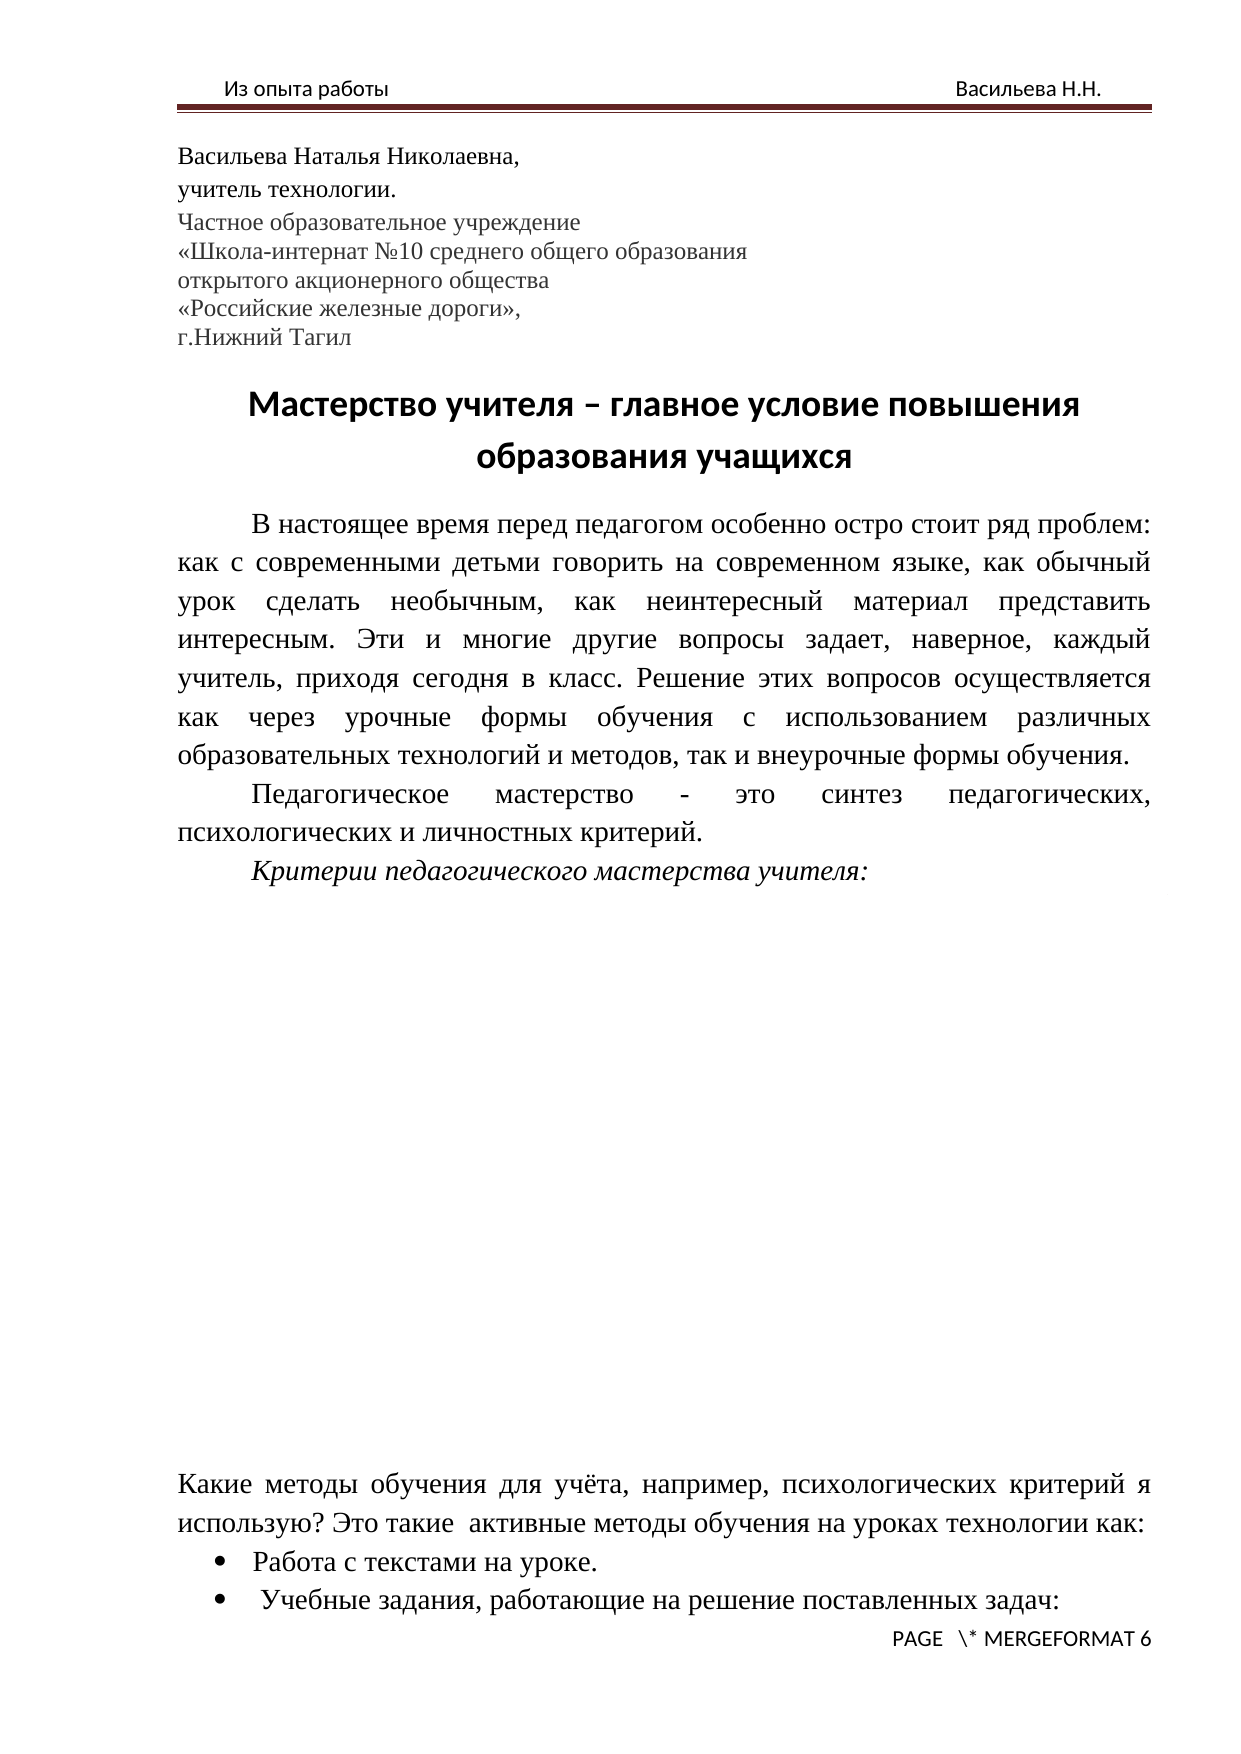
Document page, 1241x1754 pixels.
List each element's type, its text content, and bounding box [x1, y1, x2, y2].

list Работа с текстами на уроке. [215, 1544, 1152, 1577]
text Васильева Наталья Николаевна, [177, 141, 1152, 170]
text В настоящее время перед педагогом особенно остро стоит ряд проблем: как с современными детьми говорить на современном языке, как обычный урок сделать необычным, как неинтересный материал представить интересным. Эти и многие другие вопросы задает, наверное, каждый учитель, приходя сегодня в класс. Решение этих вопросов осуществляется как через урочные формы обучения с использованием различных образовательных технологий и методов, так и внеурочные формы обучения. [177, 506, 1152, 771]
text учитель технологии. [177, 174, 1152, 203]
text «Школа-интернат №10 среднего общего образования [177, 236, 1152, 265]
text Мастерство учителя – главное условие повышения образования учащихся [177, 380, 1152, 478]
text Педагогическое мастерство - это синтез педагогических, психологических и личностных критерий. [177, 776, 1152, 848]
text Какие методы обучения для учёта, например, психологических критерий я использую? Это такие активные методы обучения на уроках технологии как: [177, 1467, 1152, 1539]
list Учебные задания, работающие на решение поставленных задач: [215, 1582, 1152, 1616]
text Критерии педагогического мастерства учителя: [177, 853, 1152, 886]
text «Российские железные дороги», [177, 293, 1152, 322]
text Частное образовательное учреждение [177, 207, 1152, 236]
text открытого акционерного общества [177, 265, 1152, 293]
text г.Нижний Тагил [177, 322, 1152, 351]
